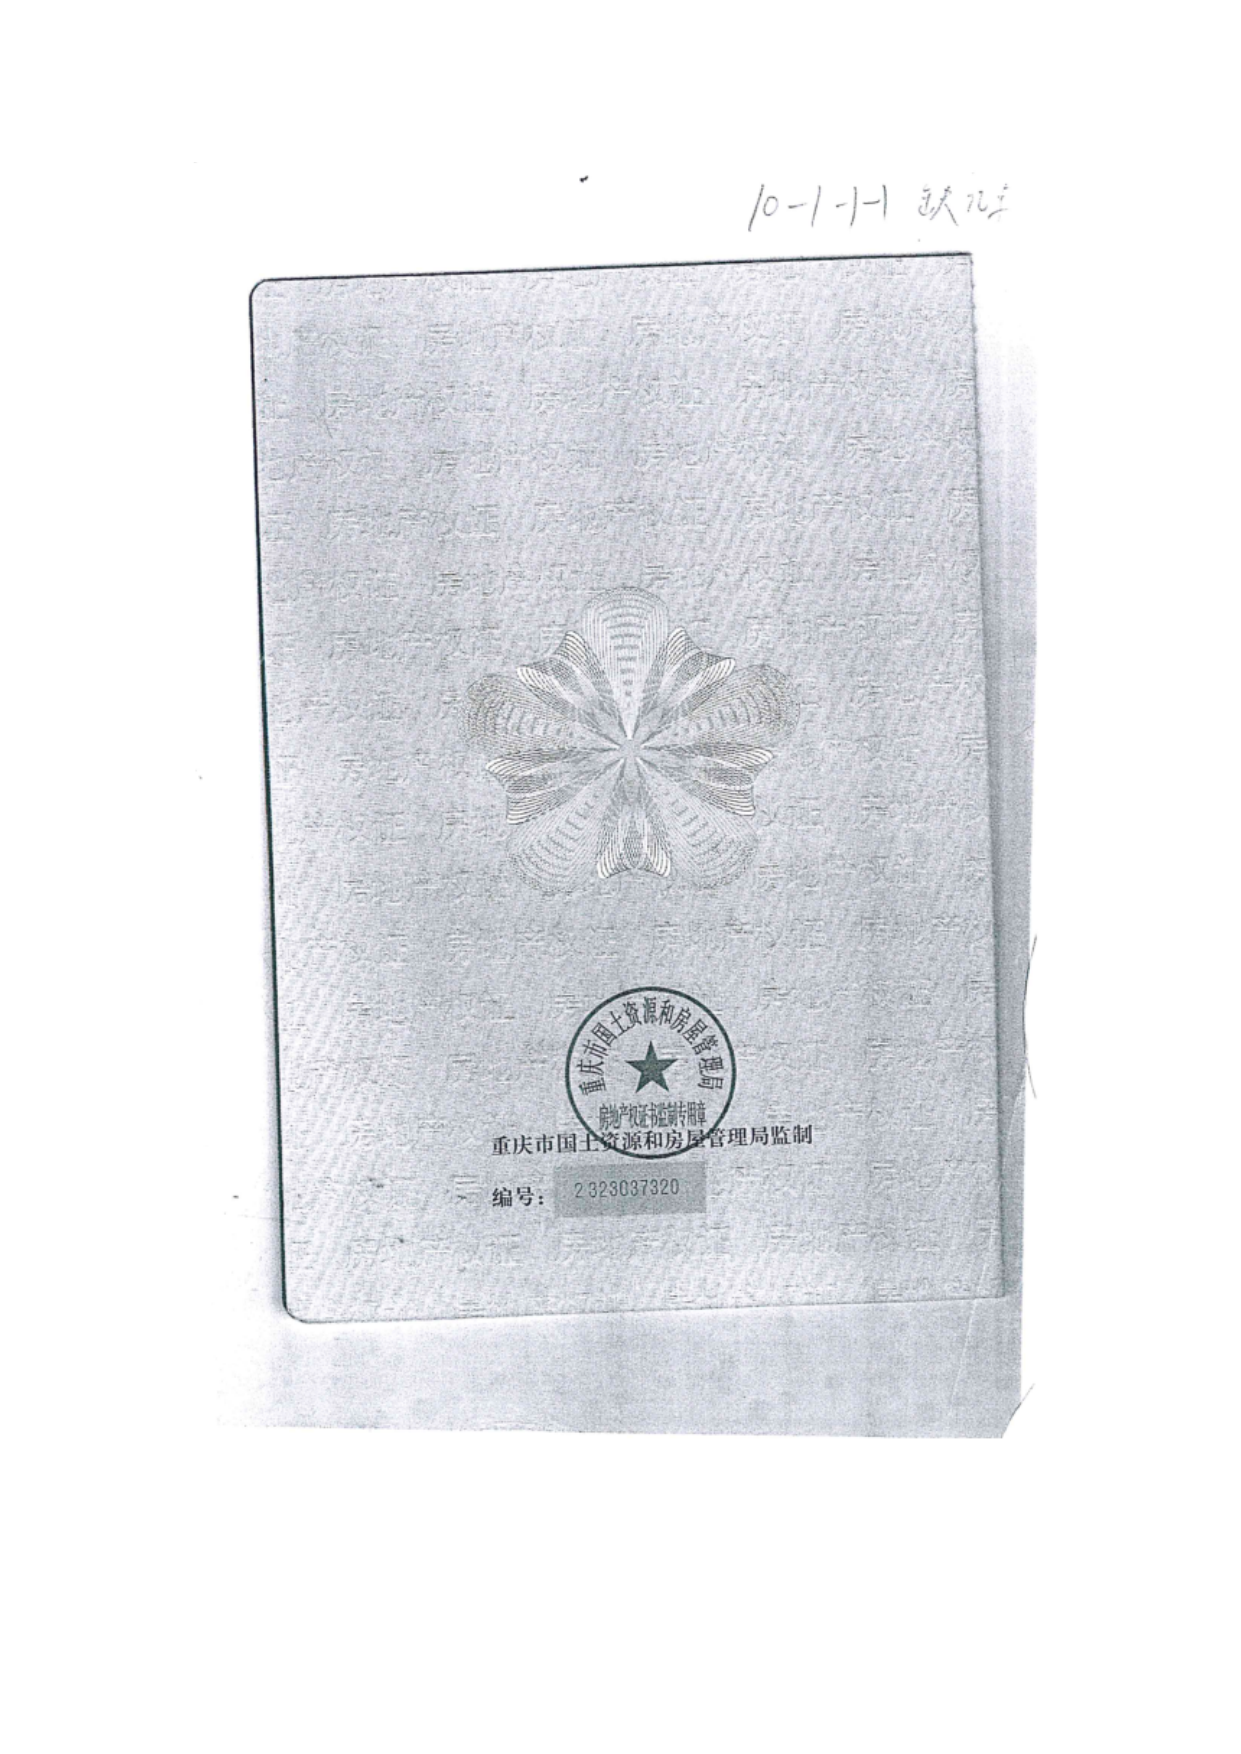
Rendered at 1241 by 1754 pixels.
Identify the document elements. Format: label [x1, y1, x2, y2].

picture [187, 162, 1053, 1440]
